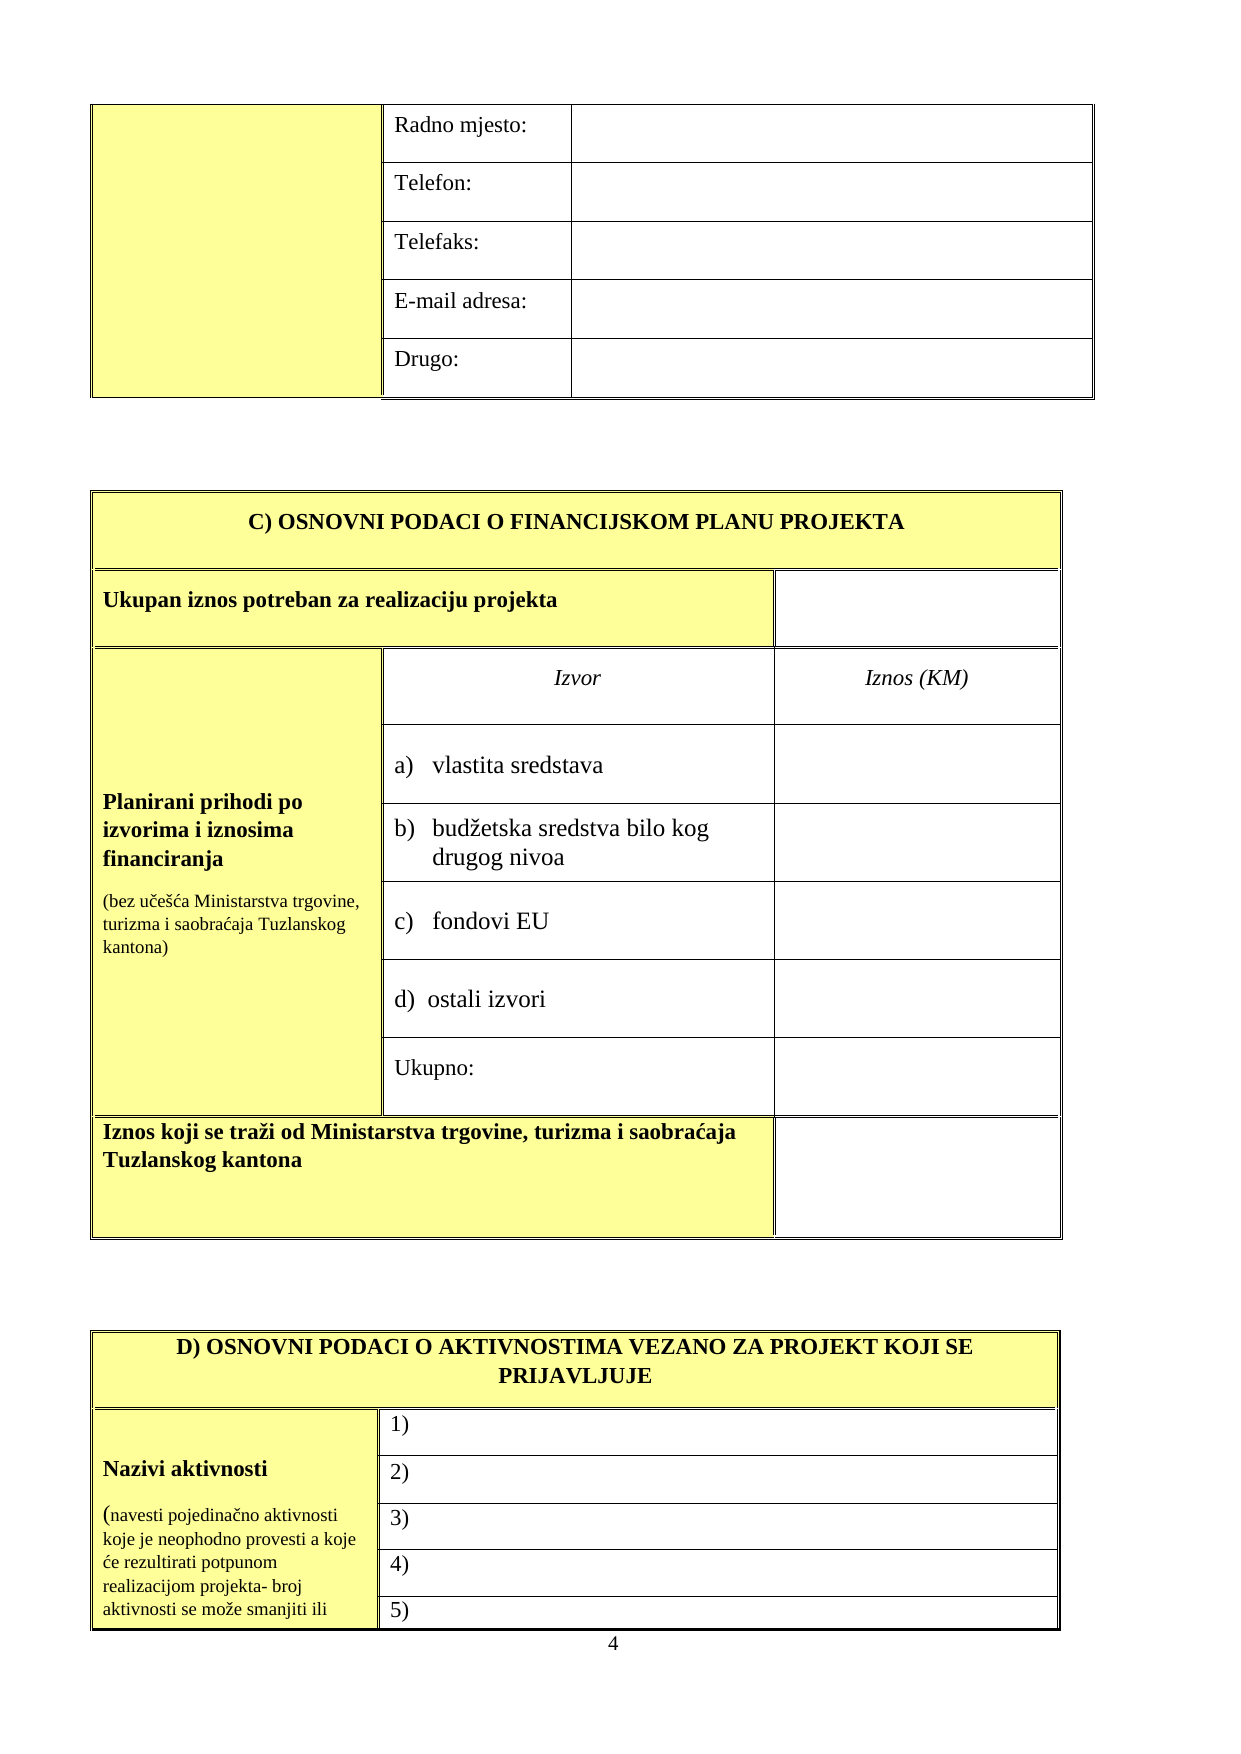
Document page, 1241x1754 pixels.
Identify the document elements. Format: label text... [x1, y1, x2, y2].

table_cell Iznos koji se traži od Ministarstva trgovine, turizma i saobraćaja Tuzlanskog kantona [91, 1115, 774, 1237]
table_cell Nazivi aktivnosti (navesti pojedinačno aktivnosti koje je neophodno provesti a koje će rezultirati potpunom realizacijom projekta- broj aktivnosti se može smanjiti ili proširiti shodno potrebi) [93, 1407, 377, 1628]
table_cell budžetska sredstva bilo kog drugog nivoa [384, 804, 774, 881]
table_cell 4) [380, 1550, 1057, 1596]
table_cell fondovi EU [384, 882, 774, 959]
table_cell 2) [380, 1456, 1057, 1503]
table_cell [572, 339, 1092, 397]
table_cell Drugo: [383, 339, 571, 397]
table_cell [775, 960, 1060, 1037]
table_cell E-mail adresa: [384, 280, 571, 338]
table_cell ostali izvori [384, 960, 774, 1037]
table_cell [774, 1115, 1061, 1237]
table_cell Ukupan iznos potreban za realizaciju projekta [91, 568, 774, 646]
table_cell Planirani prihodi po izvorima i iznosima financiranja (bez učešća Ministarstva trgovine, turizma i saobraćaja Tuzlanskog kantona) [91, 646, 383, 1115]
table_cell [572, 105, 1092, 162]
table_cell [775, 882, 1060, 959]
table_cell 1) [380, 1407, 1057, 1455]
table_cell [572, 163, 1092, 221]
table_cell Izvor [384, 649, 774, 724]
table_header D) OSNOVNI PODACI O AKTIVNOSTIMA VEZANO ZA PROJEKT KOJI SE PRIJAVLJUJE [93, 1333, 1057, 1407]
table_cell [775, 1038, 1060, 1115]
table_cell [775, 804, 1060, 881]
table_cell [572, 280, 1092, 338]
table_cell Ukupno: [384, 1038, 774, 1115]
table_cell [774, 568, 1061, 646]
table_cell Telefaks: [384, 222, 571, 279]
table_header C) OSNOVNI PODACI O FINANCIJSKOM PLANU PROJEKTA [93, 493, 1060, 568]
table_cell 5) [380, 1597, 1057, 1628]
table_cell Radno mjesto: [384, 105, 571, 162]
table_cell 3) [380, 1504, 1057, 1549]
table_cell Iznos (KM) [775, 646, 1061, 724]
table_cell [572, 222, 1092, 279]
table_cell Telefon: [384, 163, 571, 221]
table_cell vlastita sredstava [384, 725, 774, 802]
table_cell [775, 725, 1060, 802]
